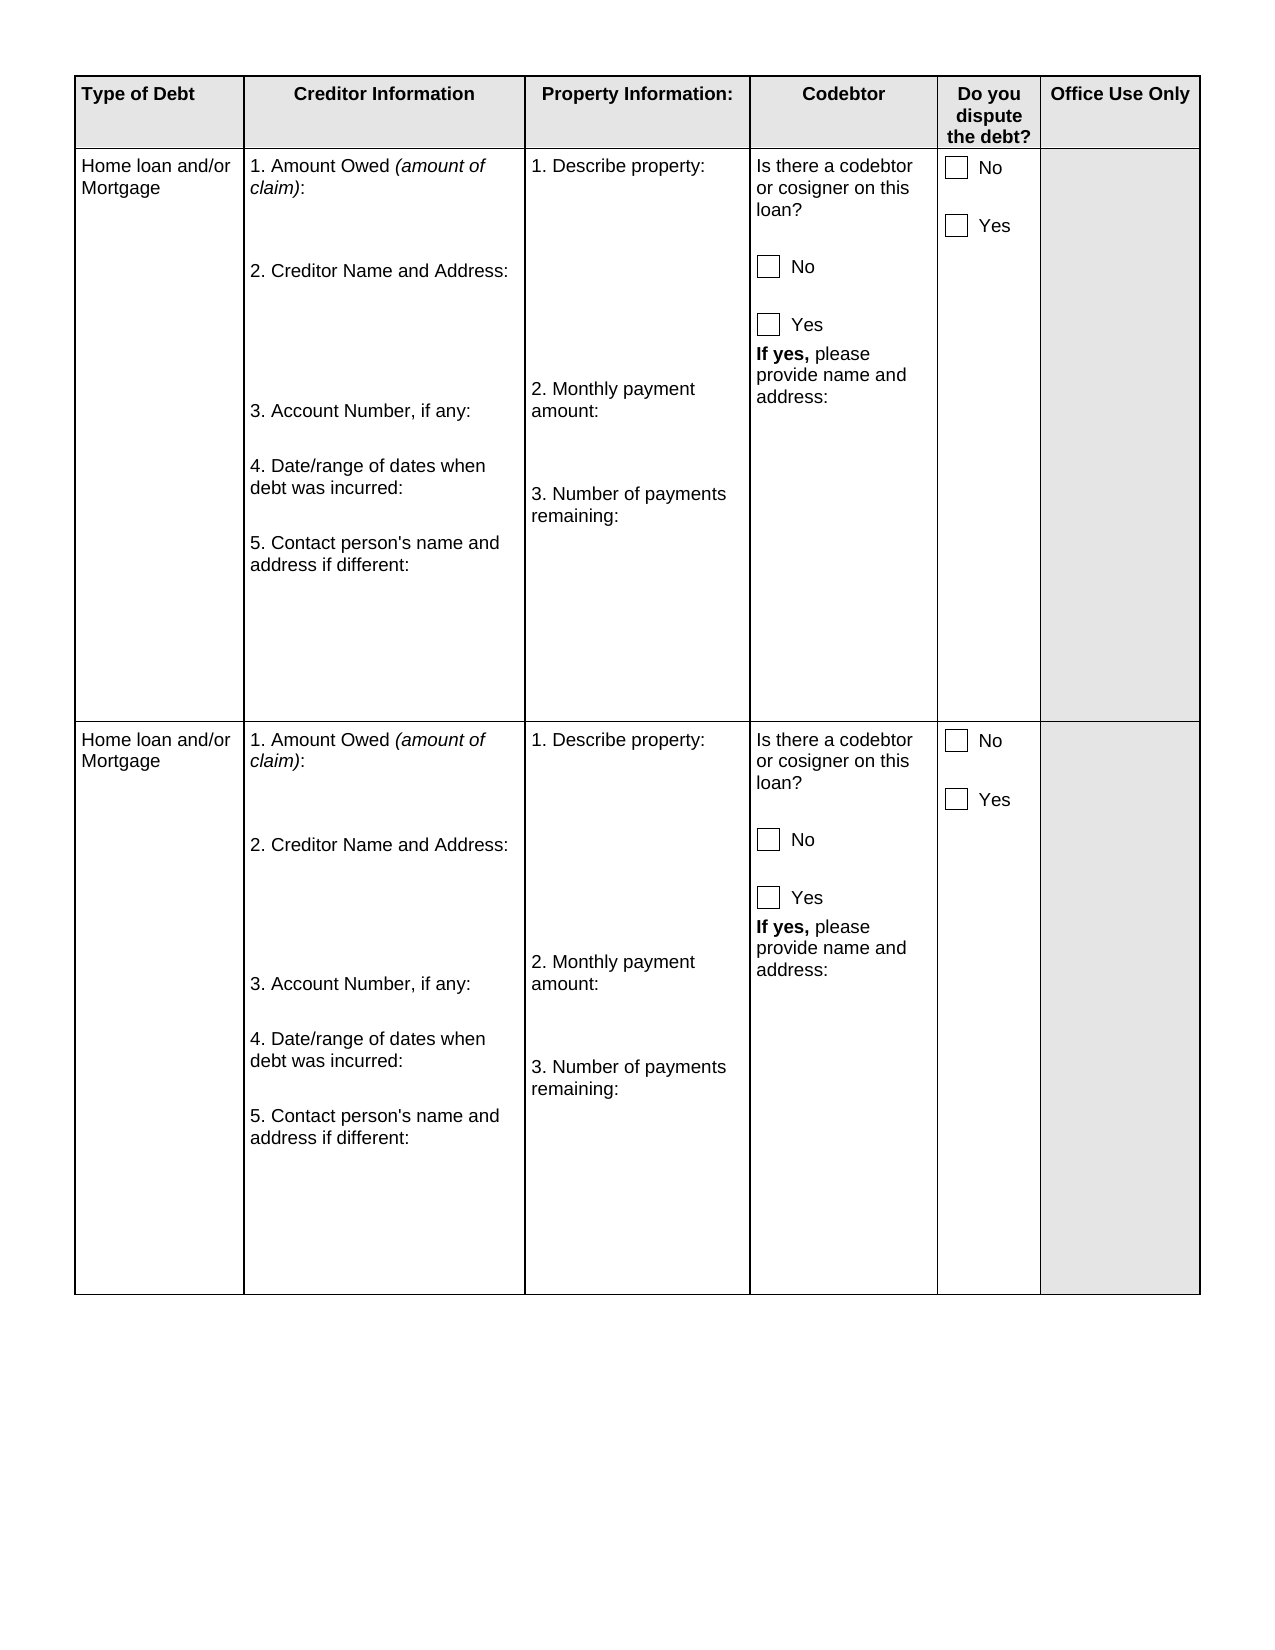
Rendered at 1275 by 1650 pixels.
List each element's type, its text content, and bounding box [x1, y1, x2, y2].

table_cell Home loan and/or Mortgage [76, 149, 243, 721]
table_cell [526, 722, 749, 1294]
table_header Type of Debt [76, 77, 243, 147]
table_header Property Information: [526, 77, 749, 147]
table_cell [751, 149, 937, 721]
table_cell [245, 722, 524, 1294]
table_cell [526, 149, 749, 721]
table_header Creditor Information [245, 77, 524, 147]
table_header Codebtor [751, 77, 937, 147]
table_header Office Use Only [1041, 77, 1199, 147]
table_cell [751, 722, 937, 1294]
table_cell Home loan and/or Mortgage [76, 722, 243, 1294]
table_cell [1041, 722, 1199, 1294]
table_cell No Yes [938, 722, 1040, 1294]
table_cell No Yes [938, 149, 1040, 721]
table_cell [245, 149, 524, 721]
table_header Do you dispute the debt? [938, 77, 1040, 147]
table_cell [1041, 149, 1199, 721]
